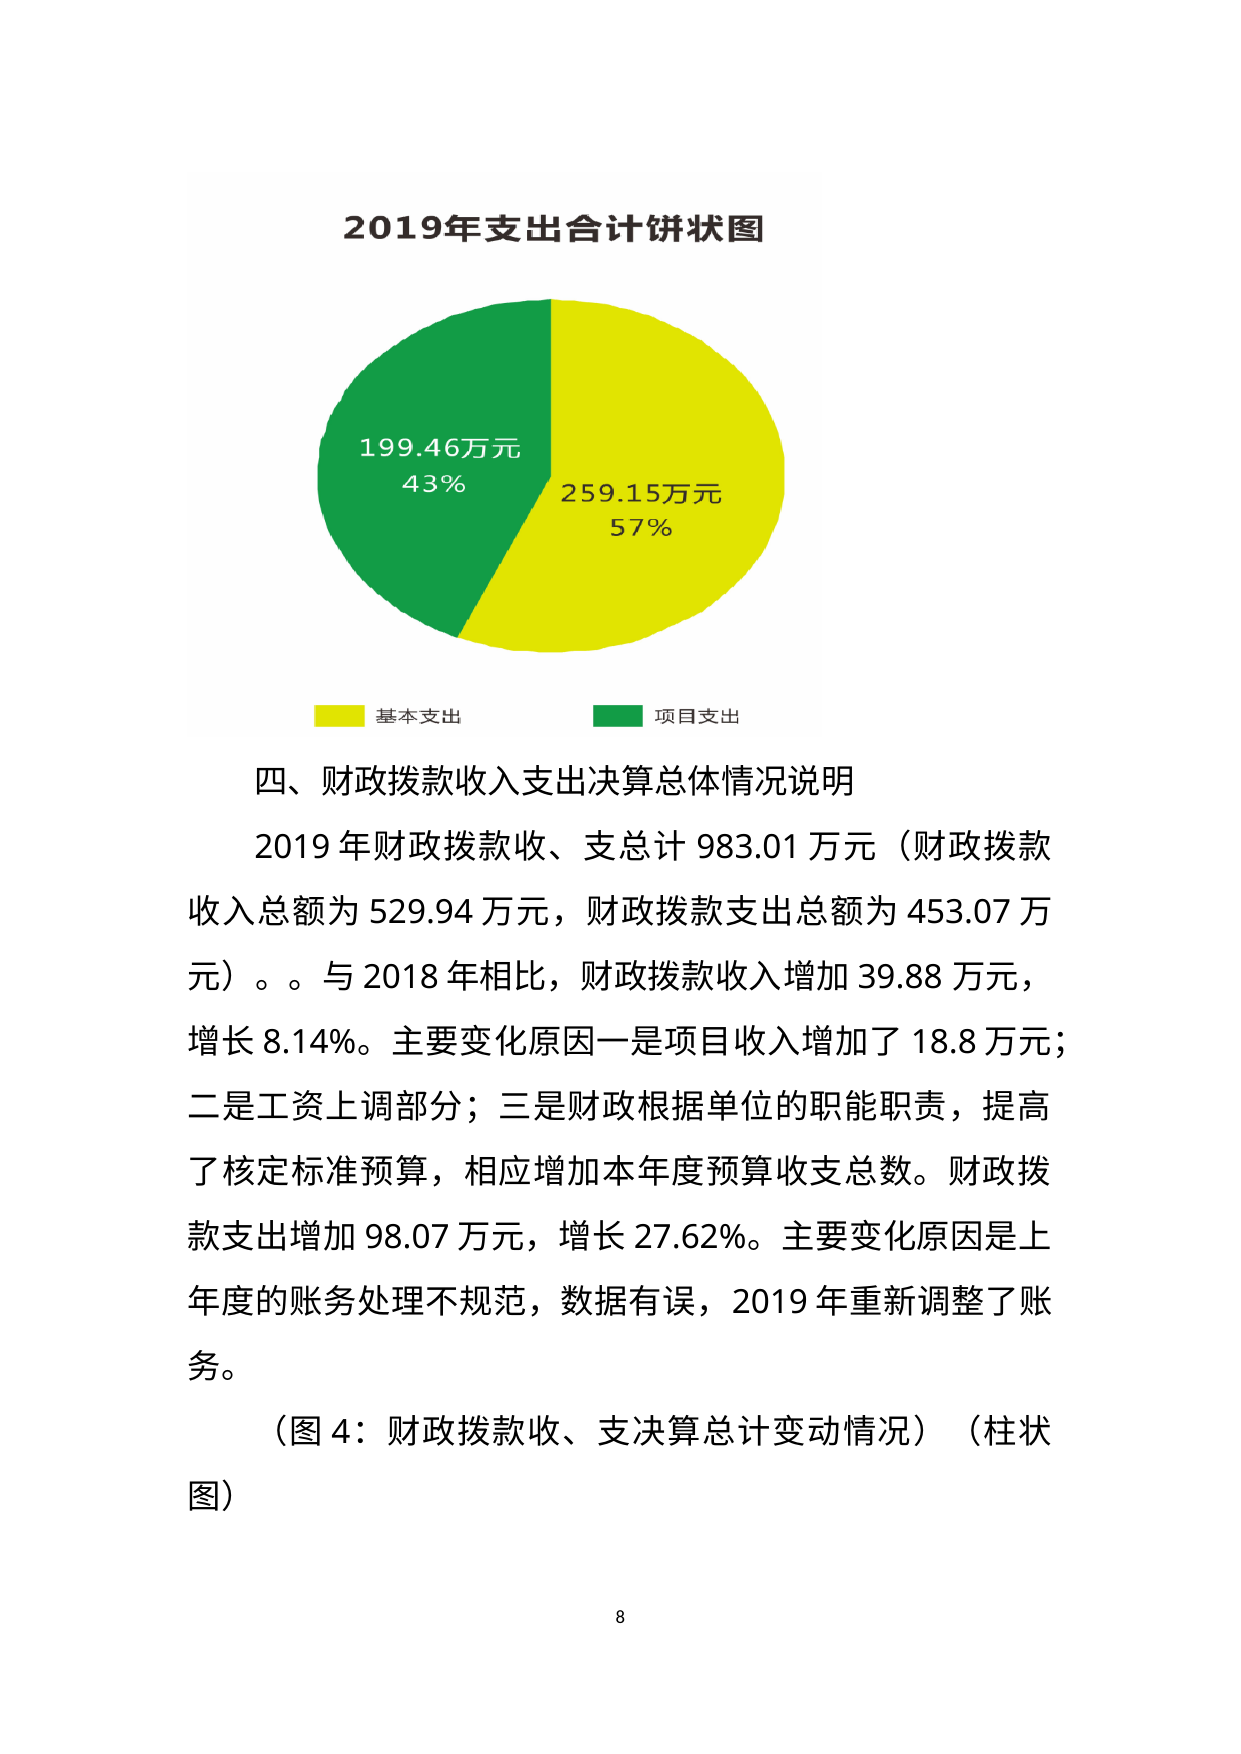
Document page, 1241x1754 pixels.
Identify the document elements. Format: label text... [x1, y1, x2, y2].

text 四、财政拨款收入支出决算总体情况说明 [187, 747, 1053, 812]
text 2019年财政拨款收、支总计983.01万元（财政拨款收入总额为529.94万元，财政拨款支出总额为453.07万元）。。与2018年相比，财政拨款收入增加39.88 万元，增长8.14%。主要变化原因一是项目收入增加了18.8万元；二是工资上调部分；三是财政根据单位的职能职责，提高了核定标准预算，相应增加本年度预算收支总数。财政拨款支出增加98.07万元，增长27.62%。主要变化原因是上年度的账务处理不规范，数据有误，2019年重新调整了账务。 [187, 812, 1053, 1397]
picture [187, 172, 822, 737]
text （图4：财政拨款收、支决算总计变动情况）（柱状图） [187, 1397, 1053, 1527]
